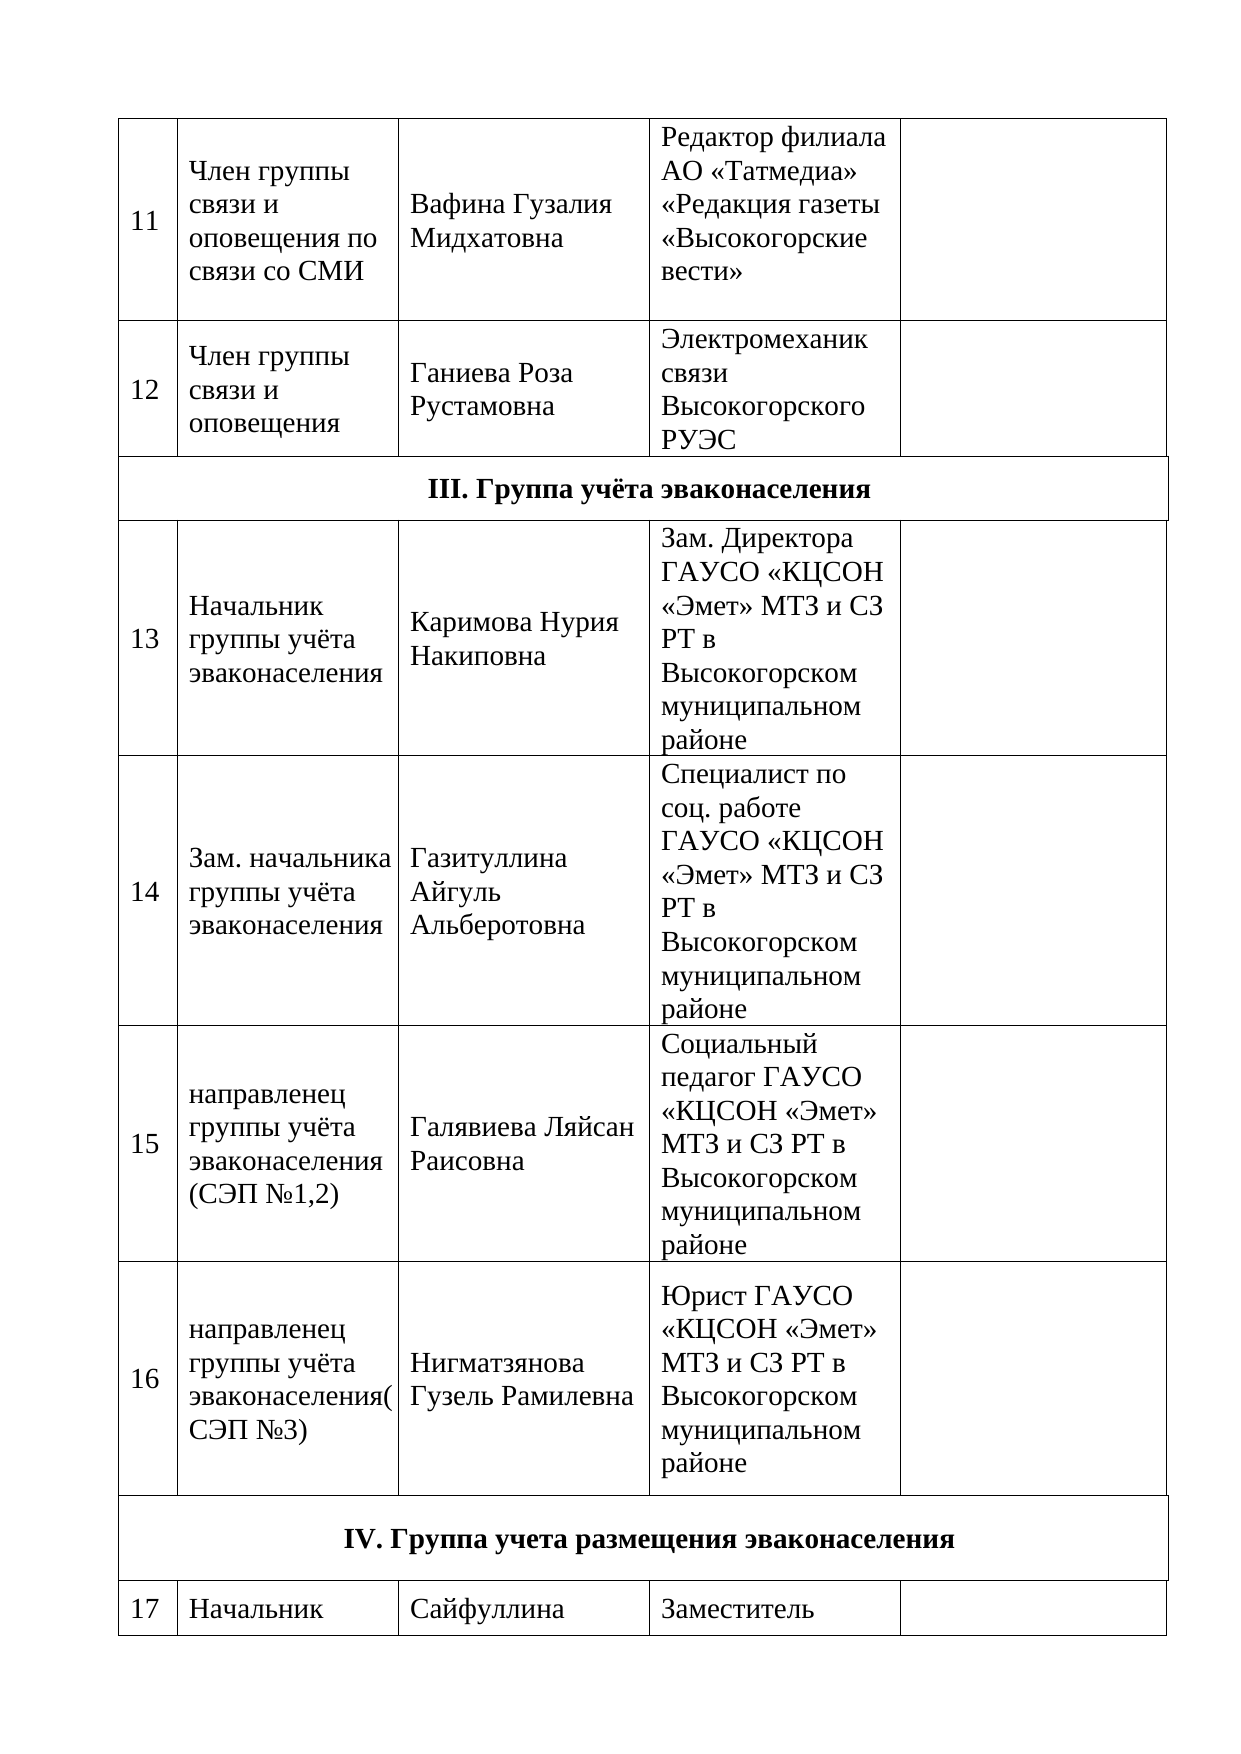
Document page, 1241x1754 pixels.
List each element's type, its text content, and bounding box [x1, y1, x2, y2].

table_cell Вафина Гузалия Мидхатовна [399, 119, 649, 320]
table_cell Специалист по соц. работе ГАУСО «КЦСОН «Эмет» МТЗ и СЗ РТ в Высокогорском муниципальном районе [650, 756, 900, 1025]
table_cell [901, 119, 1166, 320]
table_cell [901, 756, 1166, 1025]
table_cell [901, 521, 1166, 755]
table_cell Зам. начальника группы учёта эваконаселения [178, 756, 398, 1025]
table_cell Газитуллина Айгуль Альберотовна [399, 756, 649, 1025]
table_cell [901, 1026, 1166, 1261]
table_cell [399, 1581, 649, 1635]
table_cell Электромеханик связи Высокогорского РУЭС [650, 321, 900, 456]
table_cell Галявиева Ляйсан Раисовна [399, 1026, 649, 1261]
table_cell 13 [119, 521, 177, 755]
table_cell Социальный педагог ГАУСО «КЦСОН «Эмет» МТЗ и СЗ РТ в Высокогорском муниципальном районе [650, 1026, 900, 1261]
table_cell 11 [119, 119, 177, 320]
table_cell Зам. Директора ГАУСО «КЦСОН «Эмет» МТЗ и СЗ РТ в Высокогорском муниципальном районе [650, 521, 900, 755]
table_cell IV. Группа учета размещения эваконаселения [119, 1496, 1168, 1580]
table_cell Нигматзянова Гузель Рамилевна [399, 1262, 649, 1495]
table_cell направленец группы учёта эваконаселения(СЭП №3) [178, 1262, 398, 1495]
table_cell 16 [119, 1262, 177, 1495]
table_cell [901, 321, 1166, 456]
table_cell Редактор филиала АО «Татмедиа» «Редакция газеты «Высокогорские вести» [650, 119, 900, 320]
table_cell 14 [119, 756, 177, 1025]
table_cell Начальник группы учёта эваконаселения [178, 521, 398, 755]
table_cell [650, 1581, 900, 1635]
table_cell III. Группа учёта эваконаселения [119, 457, 1168, 519]
table_cell Ганиева Роза Рустамовна [399, 321, 649, 456]
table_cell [178, 1581, 398, 1635]
table_cell Каримова Нурия Накиповна [399, 521, 649, 755]
table_cell [901, 1262, 1166, 1495]
table_cell 15 [119, 1026, 177, 1261]
table_cell Член группы связи и оповещения по связи со СМИ [178, 119, 398, 320]
table_cell Член группы связи и оповещения [178, 321, 398, 456]
table_cell Юрист ГАУСО «КЦСОН «Эмет» МТЗ и СЗ РТ в Высокогорском муниципальном районе [650, 1262, 900, 1495]
table_cell 17 [119, 1581, 177, 1635]
table_cell направленец группы учёта эваконаселения (СЭП №1,2) [178, 1026, 398, 1261]
table_cell [901, 1581, 1166, 1635]
table_cell 12 [119, 321, 177, 456]
